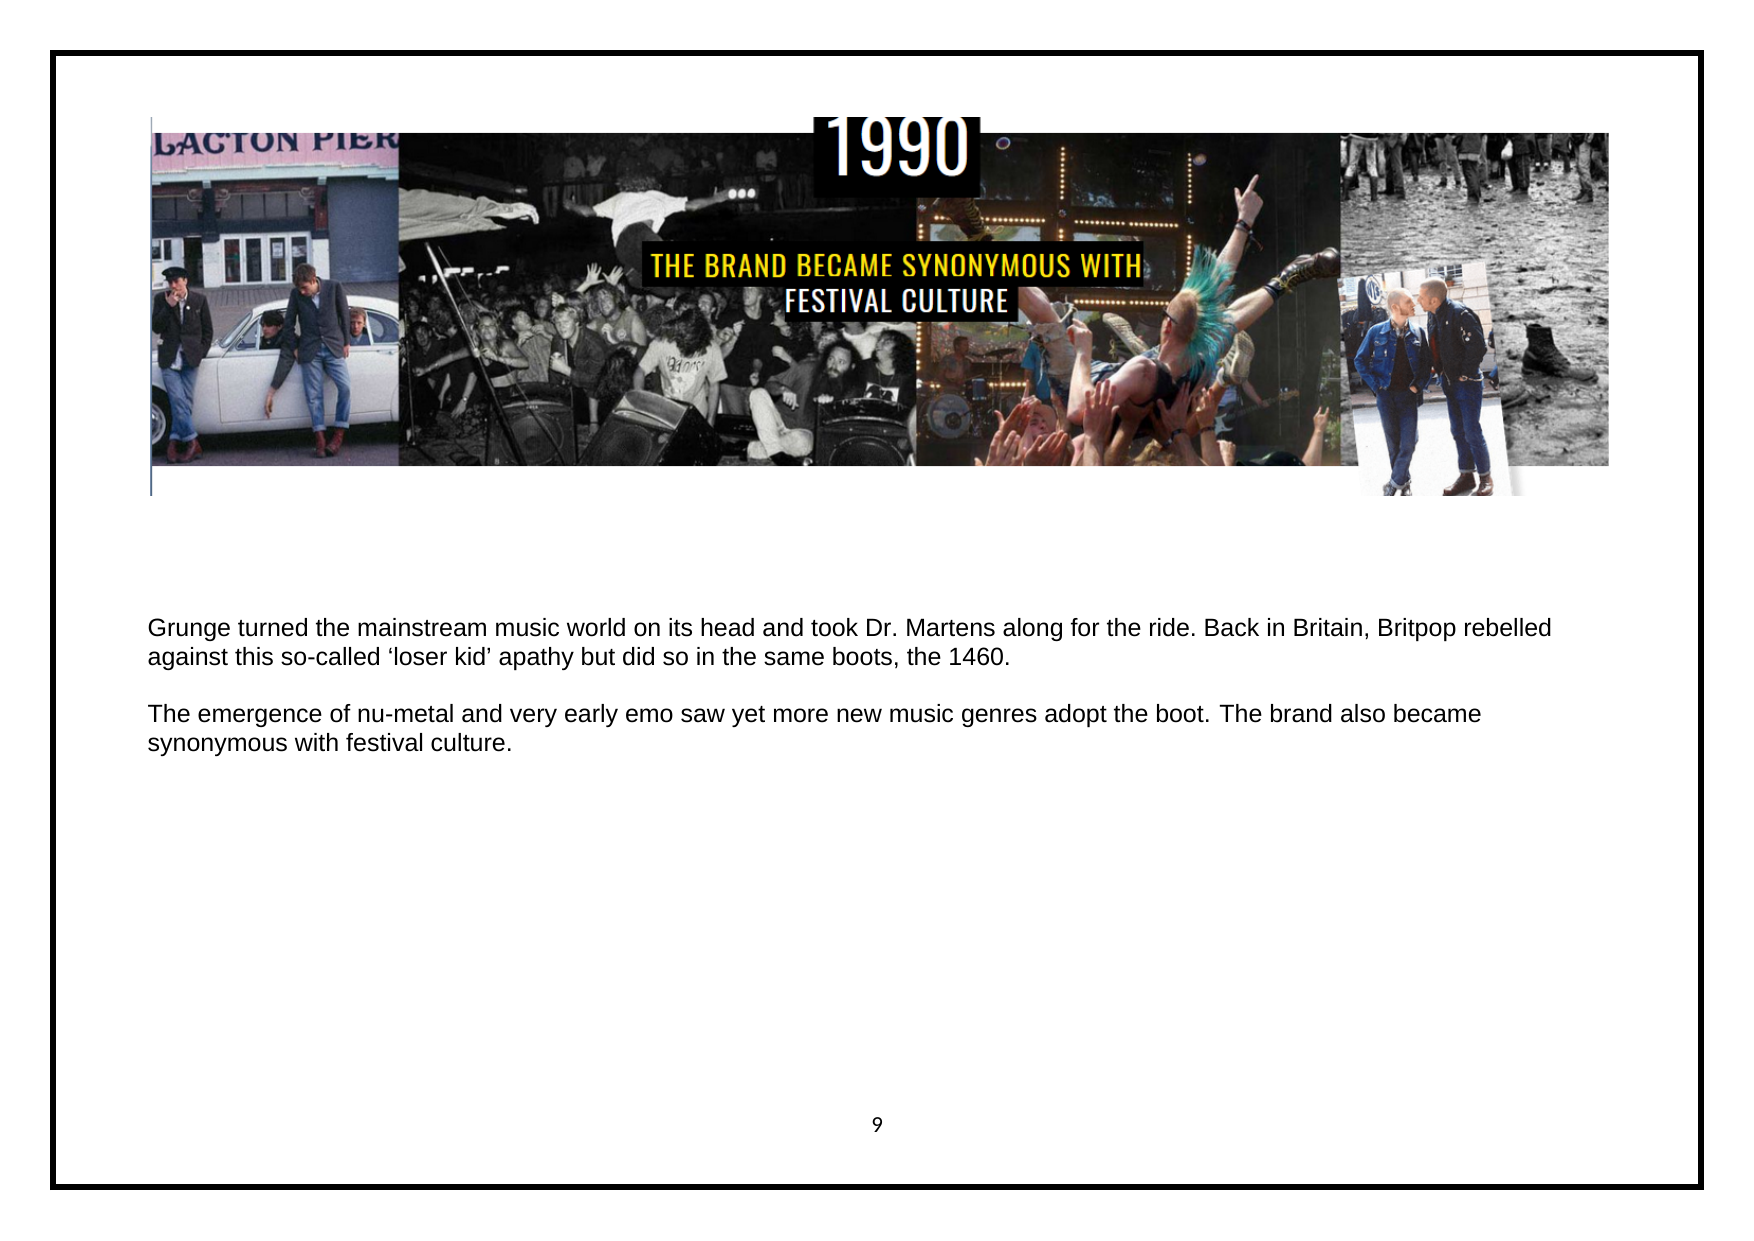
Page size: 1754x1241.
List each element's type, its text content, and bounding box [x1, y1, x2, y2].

text Grunge turned the mainstream music world on its head and took Dr. Martens along for the ride. Back in Britain, Britpop rebelled against this so-called ‘loser kid’ apathy but did so in the same boots, the 1460. [147, 613, 1606, 670]
picture [150, 117, 1609, 496]
text The emergence of nu-metal and very early emo saw yet more new music genres adopt the boot. The brand also became synonymous with festival culture. [147, 699, 1606, 757]
